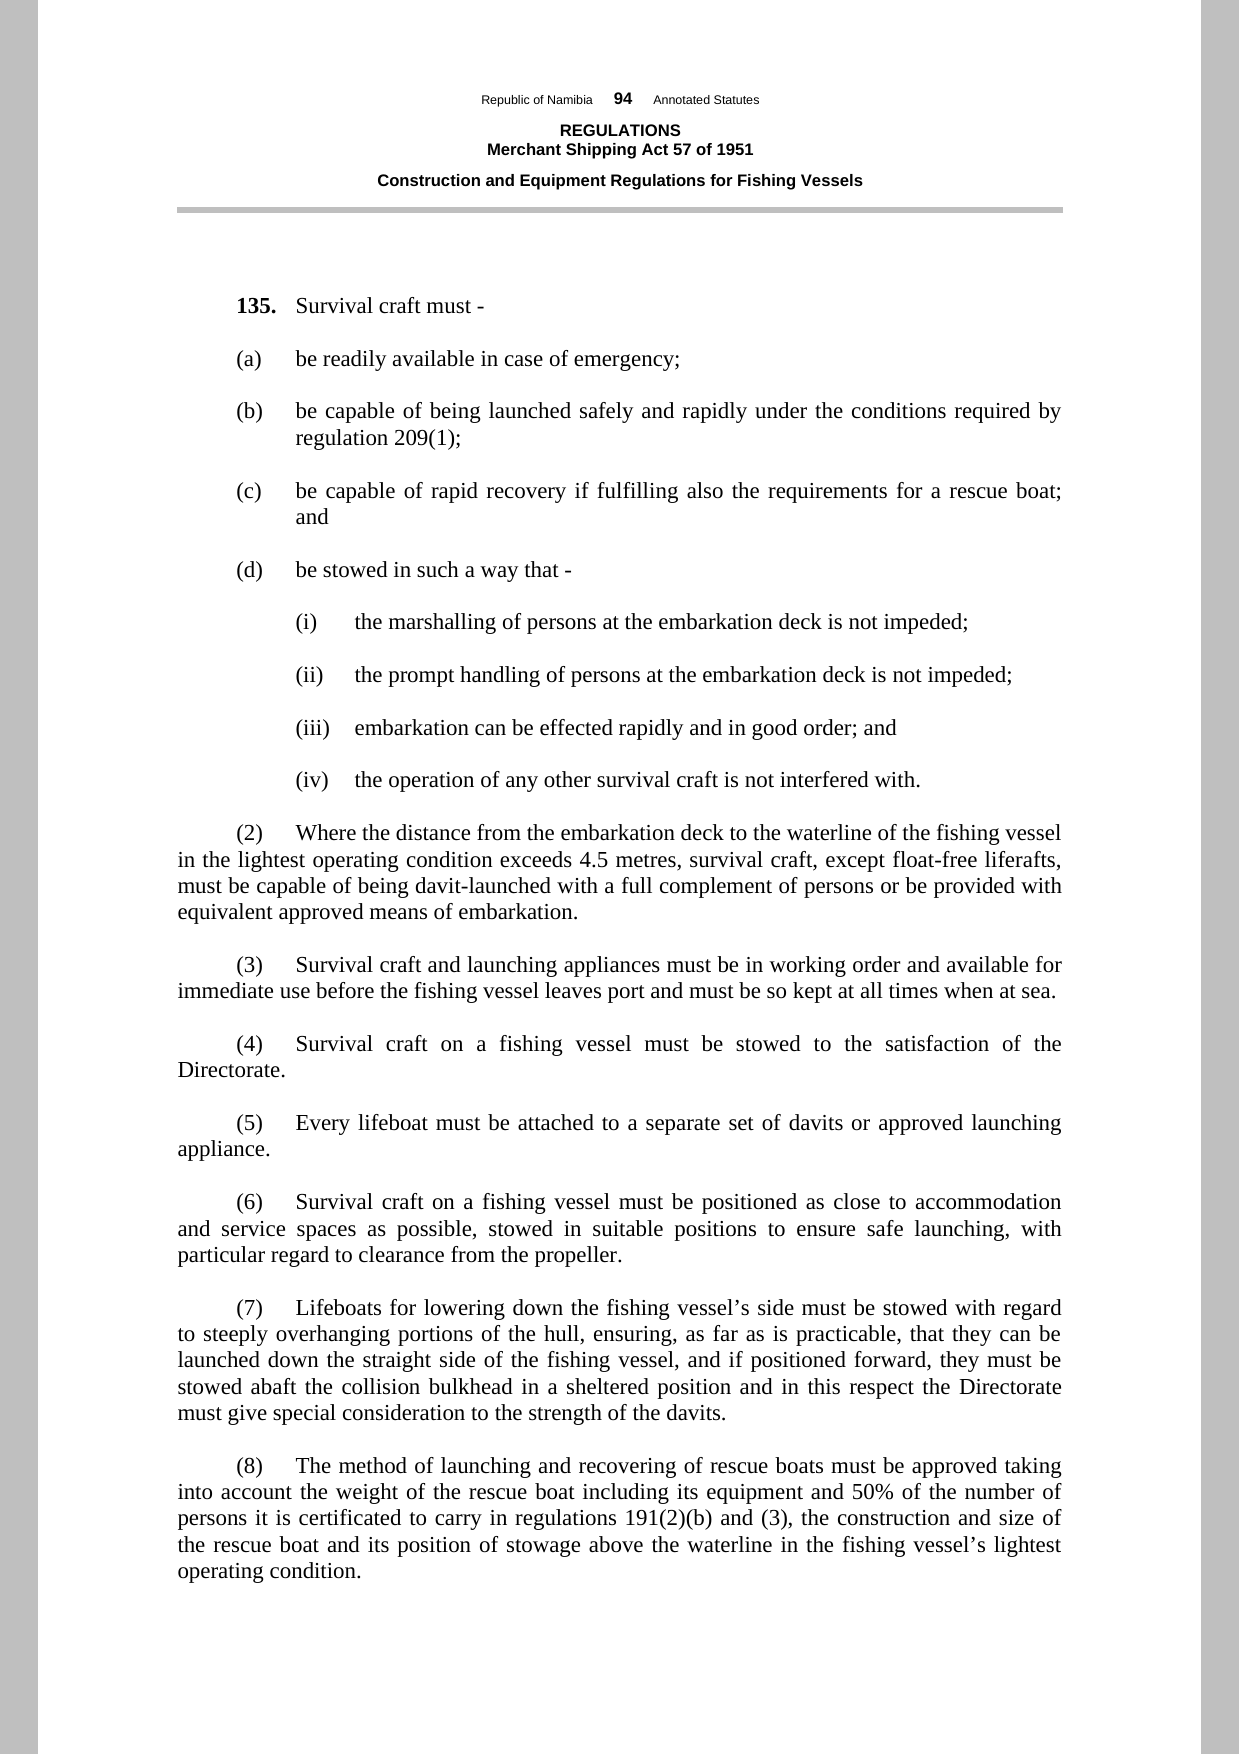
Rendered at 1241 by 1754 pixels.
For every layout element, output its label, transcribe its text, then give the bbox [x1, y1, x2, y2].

text (8) The method of launching and recovering of rescue boats must be approved taking into account the weight of the rescue boat including its equipment and 50% of the number of persons it is certificated to carry in regulations 191(2)(b) and (3), the construction and size of the rescue boat and its position of stowage above the waterline in the fishing vessel’s lightest operating condition. [177, 1452, 1063, 1583]
text (4) Survival craft on a fishing vessel must be stowed to the satisfaction of the Directorate. [177, 1030, 1063, 1083]
text (d) be stowed in such a way that - [236, 556, 1063, 582]
text (3) Survival craft and launching appliances must be in working order and available for immediate use before the fishing vessel leaves port and must be so kept at all times when at sea. [177, 951, 1063, 1004]
text (iii) embarkation can be effected rapidly and in good order; and [295, 714, 1063, 740]
text (6) Survival craft on a fishing vessel must be positioned as close to accommodation and service spaces as possible, stowed in suitable positions to ensure safe launching, with particular regard to clearance from the propeller. [177, 1188, 1063, 1267]
text (i) the marshalling of persons at the embarkation deck is not impeded; [295, 608, 1063, 635]
text (ii) the prompt handling of persons at the embarkation deck is not impeded; [295, 661, 1063, 687]
text (a) be readily available in case of emergency; [236, 345, 1063, 371]
text (c) be capable of rapid recovery if fulfilling also the requirements for a rescue boat; and [236, 477, 1063, 529]
text 135. Survival craft must - [177, 292, 1063, 318]
text (iv) the operation of any other survival craft is not interfered with. [295, 767, 1063, 793]
text (7) Lifeboats for lowering down the fishing vessel’s side must be stowed with regard to steeply overhanging portions of the hull, ensuring, as far as is practicable, that they can be launched down the straight side of the fishing vessel, and if positioned forward, they must be stowed abaft the collision bulkhead in a sheltered position and in this respect the Directorate must give special consideration to the strength of the davits. [177, 1294, 1063, 1425]
text (5) Every lifeboat must be attached to a separate set of davits or approved launching appliance. [177, 1109, 1063, 1162]
text (2) Where the distance from the embarkation deck to the waterline of the fishing vessel in the lightest operating condition exceeds 4.5 metres, survival craft, except float-free liferafts, must be capable of being davit-launched with a full complement of persons or be provided with equivalent approved means of embarkation. [177, 819, 1063, 925]
text (b) be capable of being launched safely and rapidly under the conditions required by regulation 209(1); [236, 398, 1063, 450]
